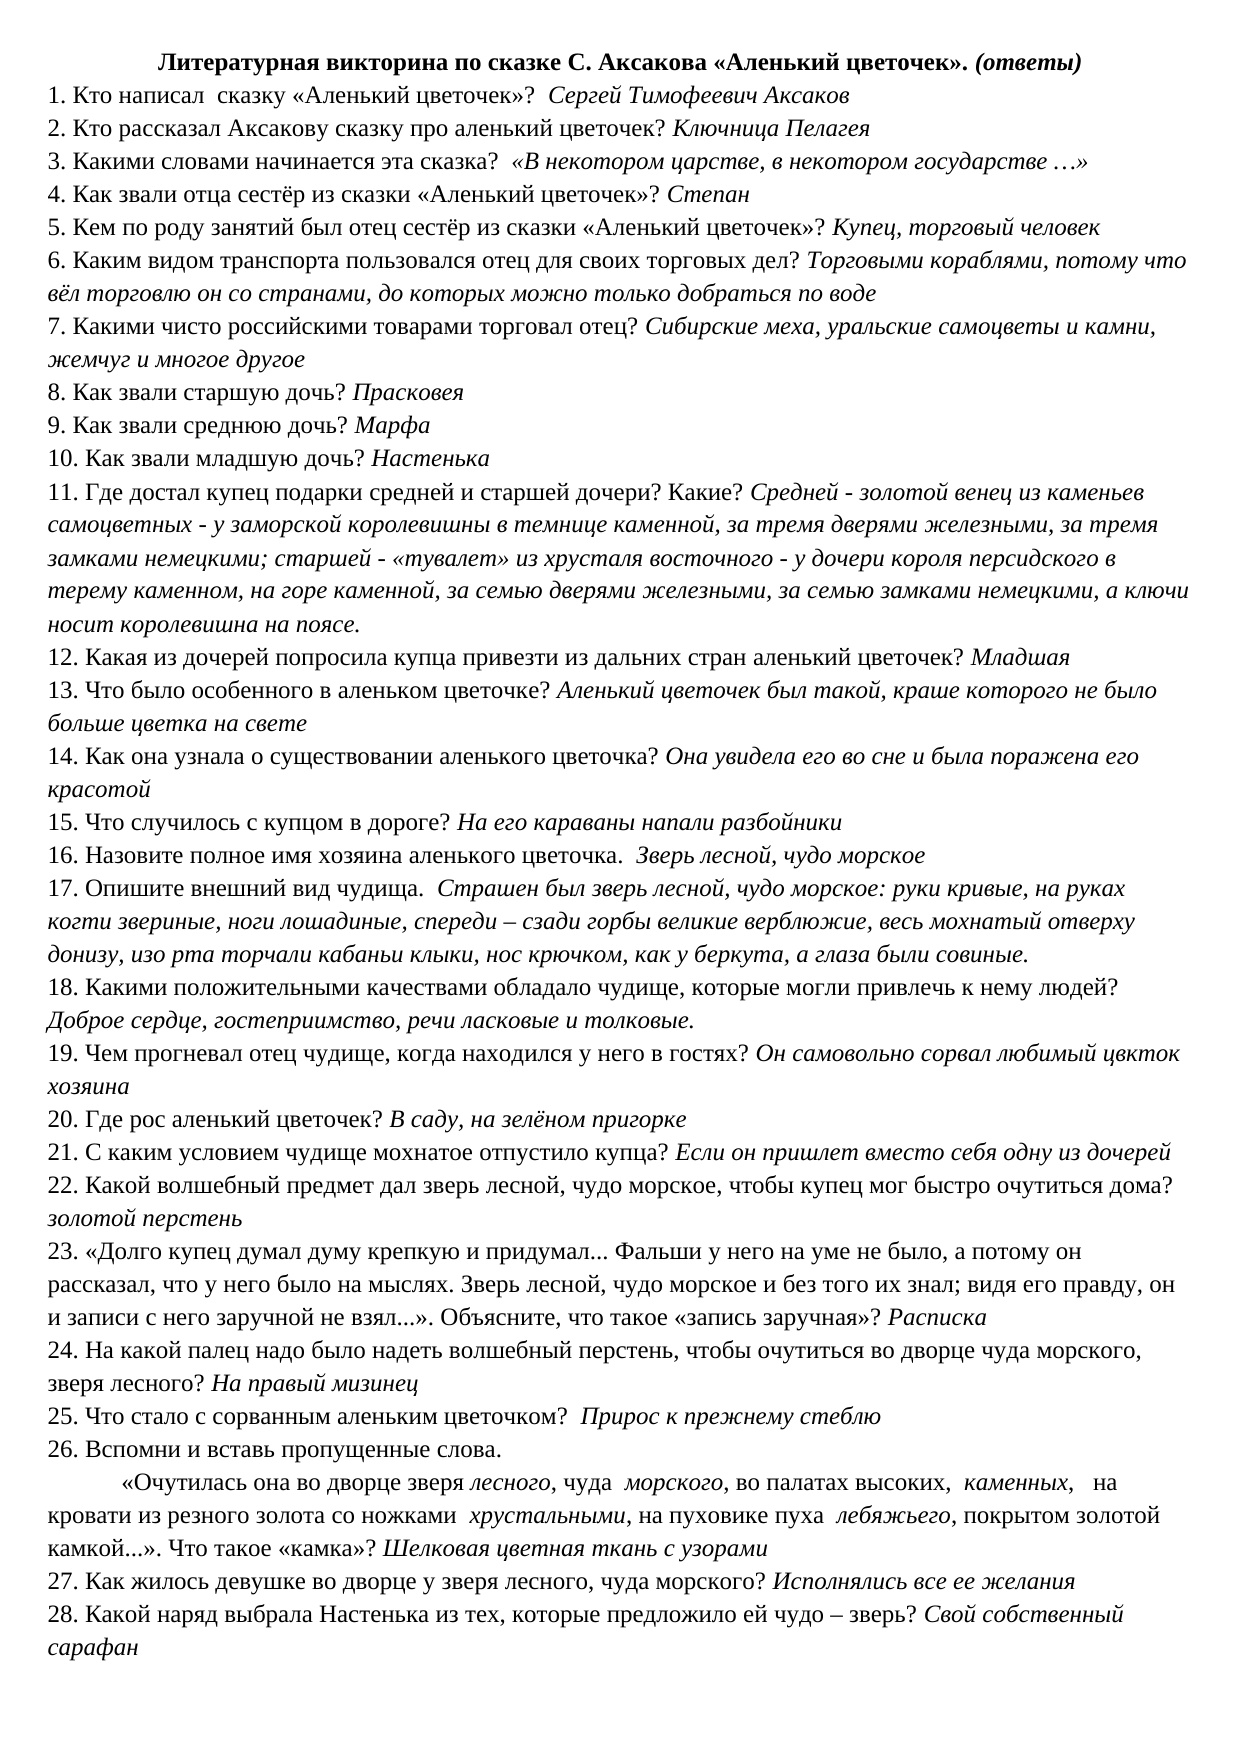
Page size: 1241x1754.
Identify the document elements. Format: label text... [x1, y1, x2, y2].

text 9. Как звали среднюю дочь? Марфа [47, 411, 1193, 439]
text Литературная викторина по сказке С. Аксакова «Аленький цветочек». (ответы) [47, 47, 1193, 76]
text 7. Какими чисто российскими товарами торговал отец? Сибирские меха, уральские самоцветы и камни, жемчуг и многое другое [47, 311, 1193, 373]
text 6. Каким видом транспорта пользовался отец для своих торговых дел? Торговыми кораблями, потому что вёл торговлю он со странами, до которых можно только добраться по воде [47, 245, 1193, 307]
text 2. Кто рассказал Аксакову сказку про аленький цветочек? Ключница Пелагея [47, 113, 1193, 142]
text 8. Как звали старшую дочь? Прасковея [47, 377, 1193, 406]
text 19. Чем прогневал отец чудище, когда находился у него в гостях? Он самовольно сорвал любимый цвкток хозяина [47, 1038, 1193, 1100]
text 28. Какой наряд выбрала Настенька из тех, которые предложило ей чудо – зверь? Свой собственный сарафан [47, 1599, 1193, 1661]
text 12. Какая из дочерей попросила купца привезти из дальних стран аленький цветочек? Младшая [47, 642, 1193, 670]
text 22. Какой волшебный предмет дал зверь лесной, чудо морское, чтобы купец мог быстро очутиться дома? золотой перстень [47, 1170, 1193, 1232]
text 3. Какими словами начинается эта сказка? «В некотором царстве, в некотором государстве …» [47, 146, 1193, 175]
text 5. Кем по роду занятий был отец сестёр из сказки «Аленький цветочек»? Купец, торговый человек [47, 212, 1193, 241]
text 14. Как она узнала о существовании аленького цветочка? Она увидела его во сне и была поражена его красотой [47, 741, 1193, 802]
text «Очутилась она во дворце зверя лесного, чуда морского, во палатах высоких, каменных, на кровати из резного золота со ножками хрустальными, на пуховике пуха лебяжьего, покрытом золотой камкой...». Что такое «камка»? Шелковая цветная ткань с узорами [47, 1467, 1193, 1562]
text 16. Назовите полное имя хозяина аленького цветочка. Зверь лесной, чудо морское [47, 840, 1193, 868]
text 23. «Долго купец думал думу крепкую и придумал... Фальши у него на уме не было, а потому он рассказал, что у него было на мыслях. Зверь лесной, чудо морское и без того их знал; видя его правду, он и записи с него заручной не взял...». Объясните, что такое «запись заручная»? Расписка [47, 1236, 1193, 1331]
text 1. Кто написал сказку «Аленький цветочек»? Сергей Тимофеевич Аксаков [47, 80, 1193, 109]
text 15. Что случилось с купцом в дороге? На его караваны напали разбойники [47, 807, 1193, 836]
text 25. Что стало с сорванным аленьким цветочком? Прирос к прежнему стеблю [47, 1401, 1193, 1430]
text 27. Как жилось девушке во дворце у зверя лесного, чуда морского? Исполнялись все ее желания [47, 1566, 1193, 1595]
text 20. Где рос аленький цветочек? В саду, на зелёном пригорке [47, 1104, 1193, 1133]
text 11. Где достал купец подарки средней и старшей дочери? Какие? Средней - золотой венец из каменьев самоцветных - у заморской королевишны в темнице каменной, за тремя дверями железными, за тремя замками немецкими; старшей - «тувалет» из хрусталя восточного - у дочери короля персидского в терему каменном, на горе каменной, за семью дверями железными, за семью замками немецкими, а ключи носит королевишна на поясе. [47, 477, 1193, 637]
text 4. Как звали отца сестёр из сказки «Аленький цветочек»? Степан [47, 179, 1193, 208]
text 26. Вспомни и вставь пропущенные слова. [47, 1434, 1193, 1463]
text 18. Какими положительными качествами обладало чудище, которые могли привлечь к нему людей? Доброе сердце, гостеприимство, речи ласковые и толковые. [47, 972, 1193, 1034]
text 17. Опишите внешний вид чудища. Страшен был зверь лесной, чудо морское: руки кривые, на руках когти звериные, ноги лошадиные, спереди – сзади горбы великие верблюжие, весь мохнатый отверху донизу, изо рта торчали кабаньи клыки, нос крючком, как у беркута, а глаза были совиные. [47, 873, 1193, 968]
text 21. С каким условием чудище мохнатое отпустило купца? Если он пришлет вместо себя одну из дочерей [47, 1137, 1193, 1166]
text 13. Что было особенного в аленьком цветочке? Аленький цветочек был такой, краше которого не было больше цветка на свете [47, 675, 1193, 736]
text 24. На какой палец надо было надеть волшебный перстень, чтобы очутиться во дворце чуда морского, зверя лесного? На правый мизинец [47, 1335, 1193, 1397]
text 10. Как звали младшую дочь? Настенька [47, 443, 1193, 472]
